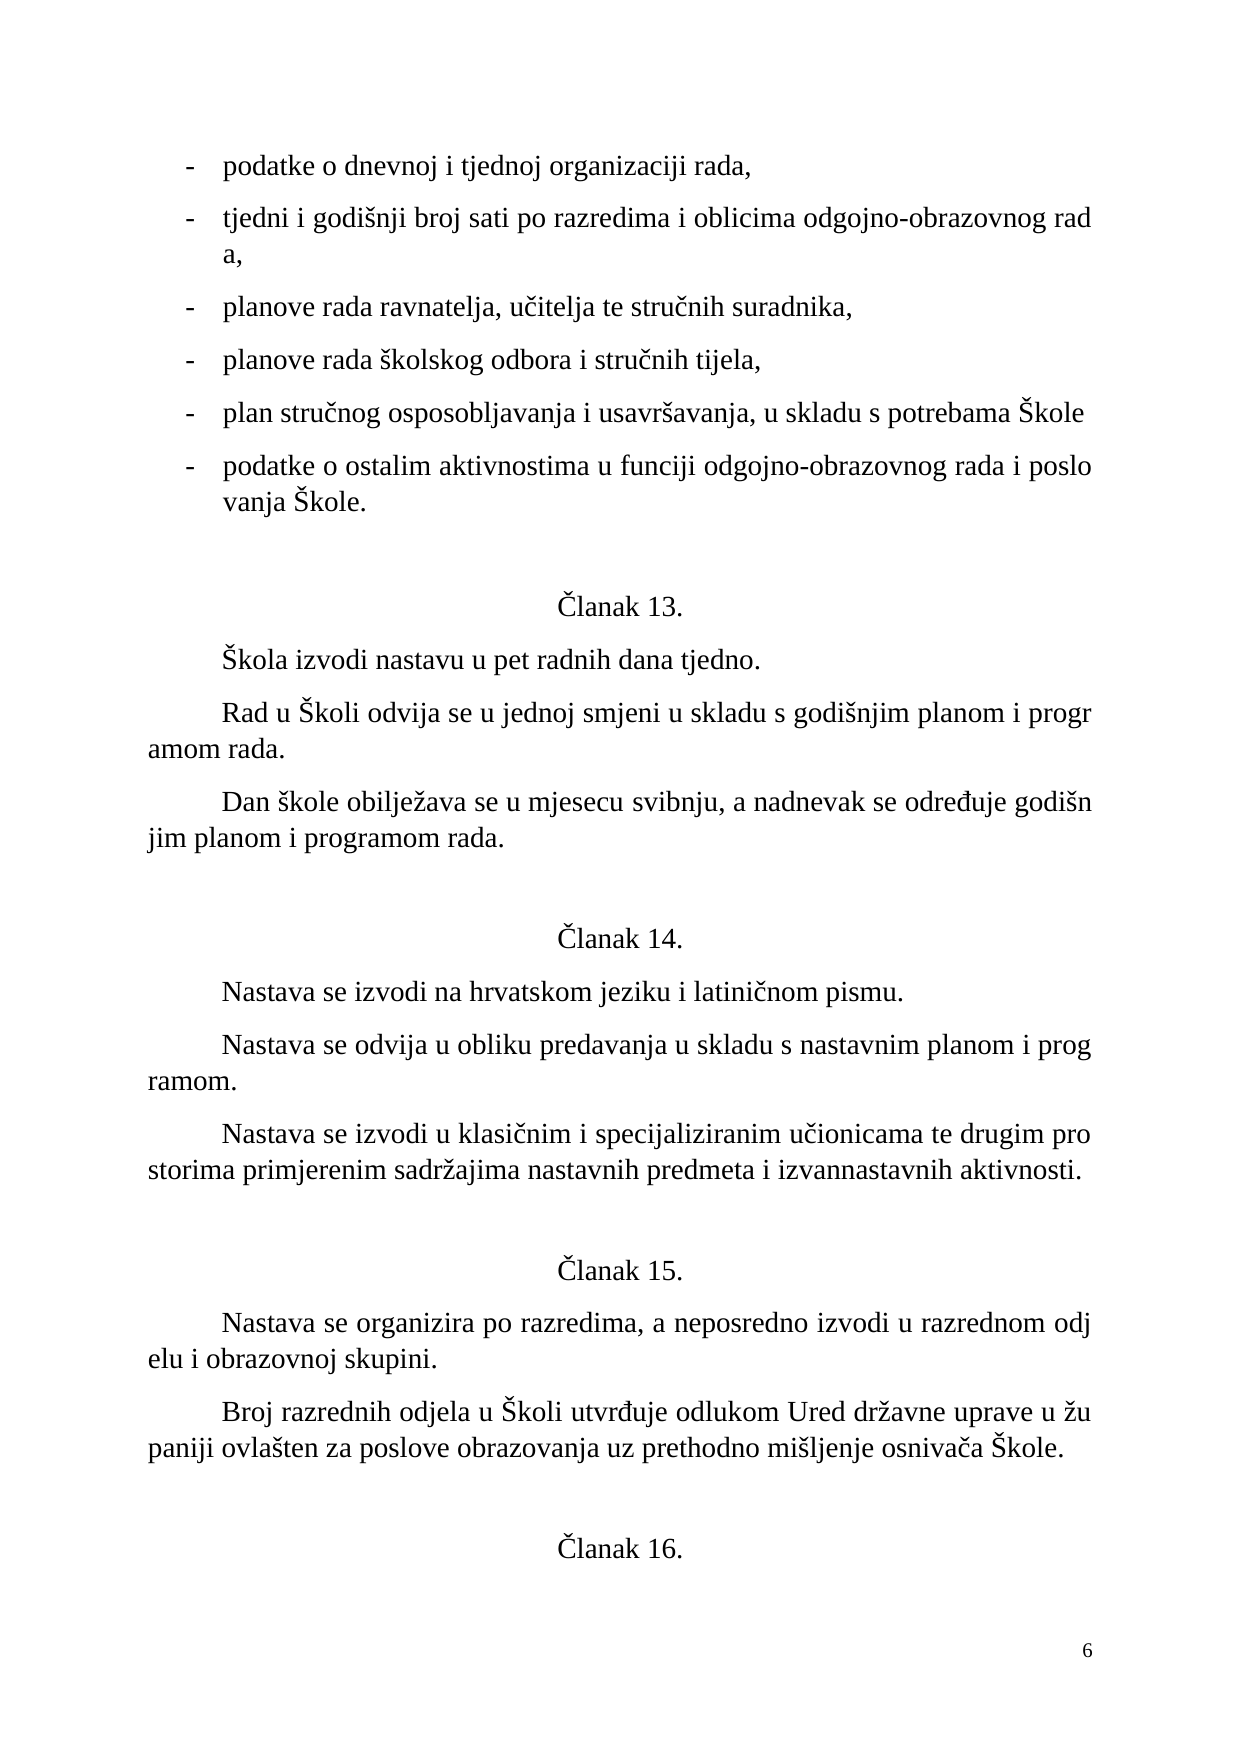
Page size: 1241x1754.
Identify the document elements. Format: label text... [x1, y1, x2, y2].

text Nastava se izvodi na hrvatskom jeziku i latiničnom pismu. [148, 974, 1093, 1007]
text Nastava se odvija u obliku predavanja u skladu s nastavnim planom i programom. [148, 1027, 1093, 1096]
text Članak 13. [148, 589, 1093, 623]
list tjedni i godišnji broj sati po razredima i oblicima odgojno-obrazovnog rada, [185, 200, 1093, 270]
list plan stručnog osposobljavanja i usavršavanja, u skladu s potrebama Škole [185, 395, 1093, 428]
text Članak 16. [148, 1531, 1093, 1565]
list planove rada školskog odbora i stručnih tijela, [185, 342, 1093, 376]
text Članak 14. [148, 921, 1093, 955]
text Nastava se organizira po razredima, a neposredno izvodi u razrednom odjelu i obrazovnoj skupini. [148, 1306, 1093, 1375]
text Nastava se izvodi u klasičnim i specijaliziranim učionicama te drugim prostorima primjerenim sadržajima nastavnih predmeta i izvannastavnih aktivnosti. [148, 1116, 1093, 1185]
text Škola izvodi nastavu u pet radnih dana tjedno. [148, 642, 1093, 676]
text Članak 15. [148, 1253, 1093, 1286]
list podatke o ostalim aktivnostima u funciji odgojno-obrazovnog rada i poslovanja Škole. [185, 448, 1093, 517]
list planove rada ravnatelja, učitelja te stručnih suradnika, [185, 289, 1093, 323]
text Rad u Školi odvija se u jednoj smjeni u skladu s godišnjim planom i programom rada. [148, 695, 1093, 765]
text Broj razrednih odjela u Školi utvrđuje odlukom Ured državne uprave u županiji ovlašten za poslove obrazovanja uz prethodno mišljenje osnivača Škole. [148, 1394, 1093, 1464]
list podatke o dnevnoj i tjednoj organizaciji rada, [185, 148, 1093, 181]
text Dan škole obilježava se u mjesecu svibnju, a nadnevak se određuje godišnjim planom i programom rada. [148, 784, 1093, 854]
